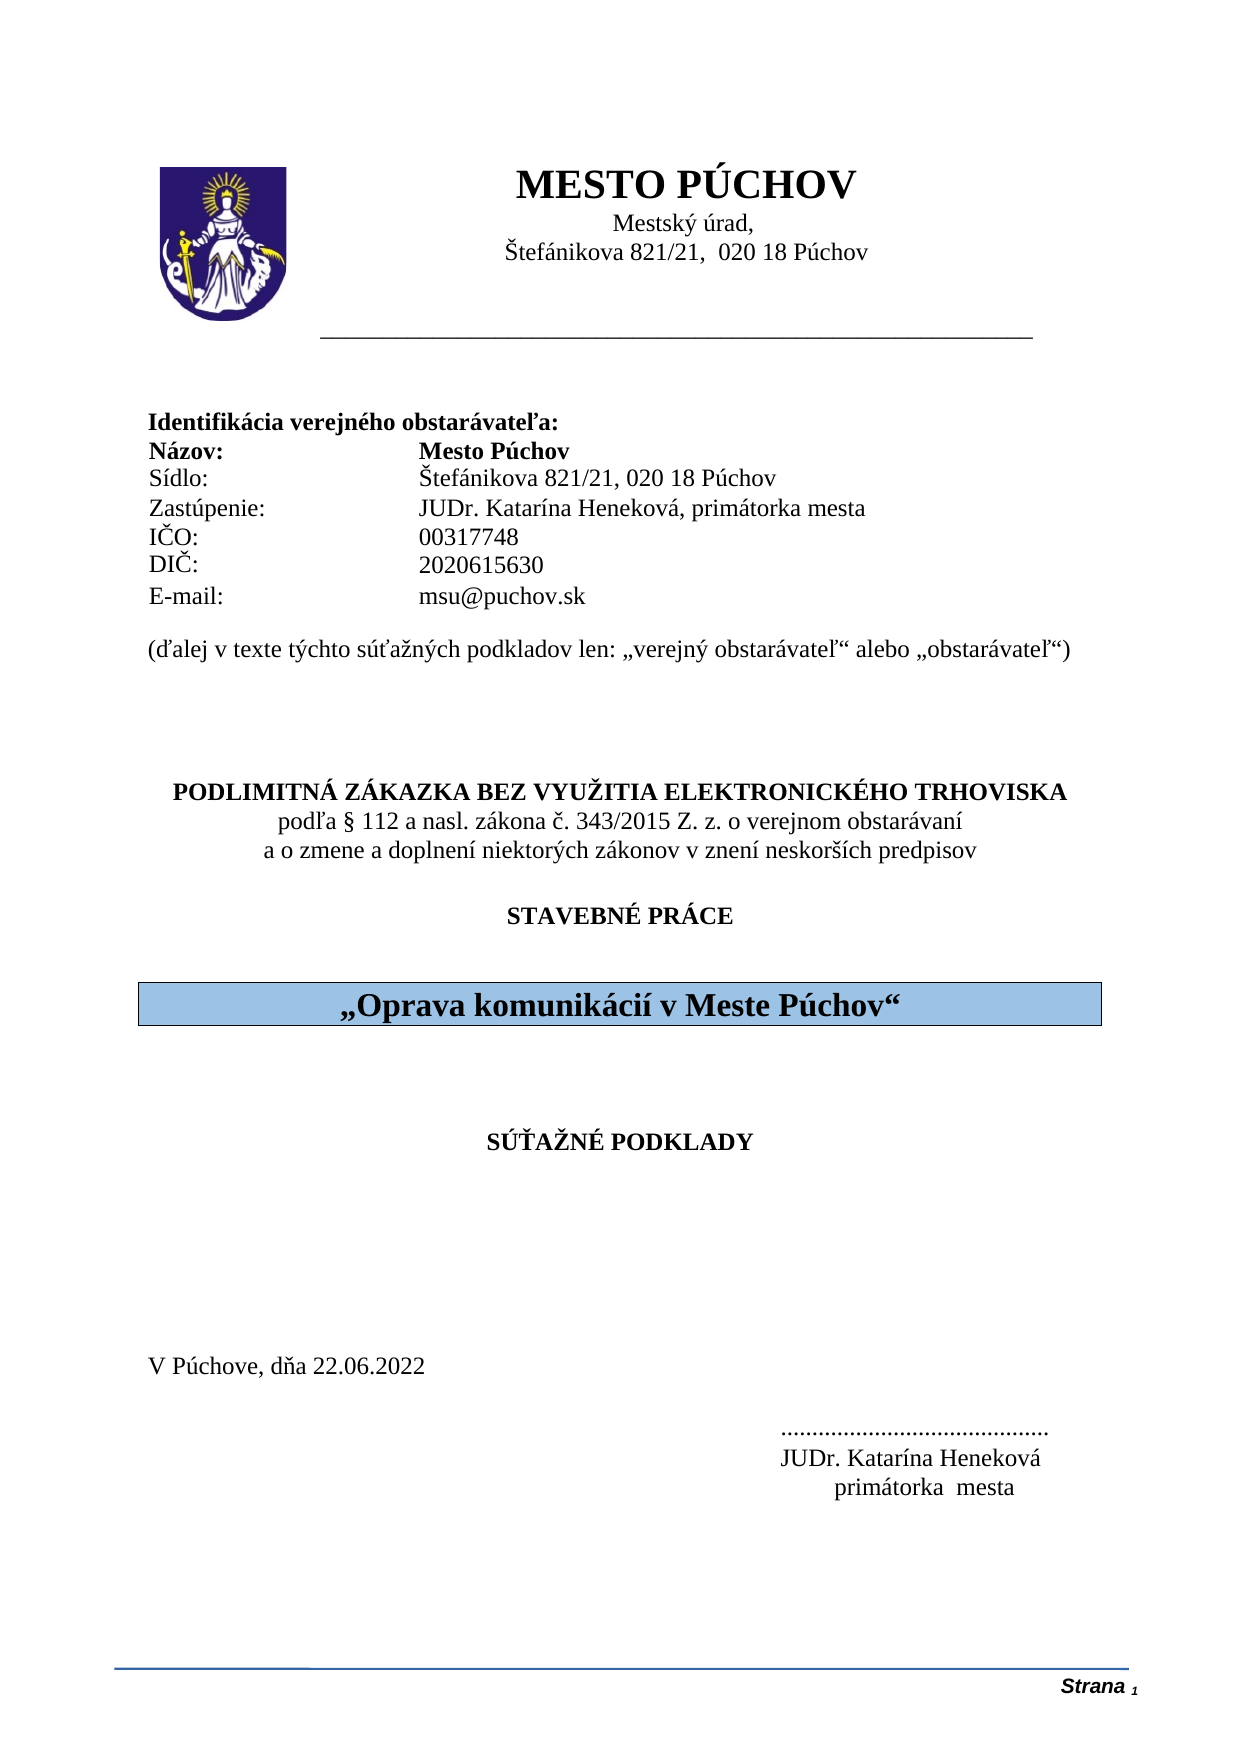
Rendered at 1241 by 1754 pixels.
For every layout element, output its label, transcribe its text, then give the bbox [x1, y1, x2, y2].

text Identifikácia verejného obstarávateľa: [148, 407, 1093, 436]
text (ďalej v texte týchto súťažných podkladov len: „verejný obstarávateľ“ alebo „obstarávateľ“) [148, 634, 1093, 663]
table_header Mesto Púchov [349, 436, 983, 462]
table_cell Sídlo: [148, 462, 349, 492]
table_cell Zastúpenie: [148, 492, 349, 522]
text ........................................... [148, 1382, 1093, 1441]
table_cell E-mail: [148, 578, 349, 609]
text STAVEBNÉ PRÁCE [148, 901, 1093, 930]
text ––––––––––––––––––––––––––––––––––––––––––––––––––––––––– [221, 321, 1093, 350]
text JUDr. Katarína Heneková [471, 1443, 1041, 1472]
text „Oprava komunikácií v Meste Púchov“ [139, 983, 1101, 1025]
table_cell msu@puchov.sk [349, 578, 983, 609]
text V Púchove, dňa 22.06.2022 [148, 1351, 1093, 1380]
table_cell Štefánikova 821/21, 020 18 Púchov [349, 462, 983, 492]
table_header Názov: [148, 436, 349, 462]
picture [159, 167, 287, 321]
table_cell JUDr. Katarína Heneková, primátorka mesta [349, 492, 983, 522]
text primátorka mesta [471, 1472, 1041, 1501]
text SÚŤAŽNÉ PODKLADY [148, 1127, 1093, 1156]
table_cell IČO: DIČ: [148, 522, 349, 578]
text PODLIMITNÁ ZÁKAZKA BEZ VYUŽITIA ELEKTRONICKÉHO TRHOVISKA podľa § 112 a nasl. zákona č. 343/2015 Z. z. o verejnom obstarávaní a o zmene a doplnení niektorých zákonov v znení neskorších predpisov [148, 777, 1093, 863]
table_cell 00317748 2020615630 [349, 522, 983, 578]
